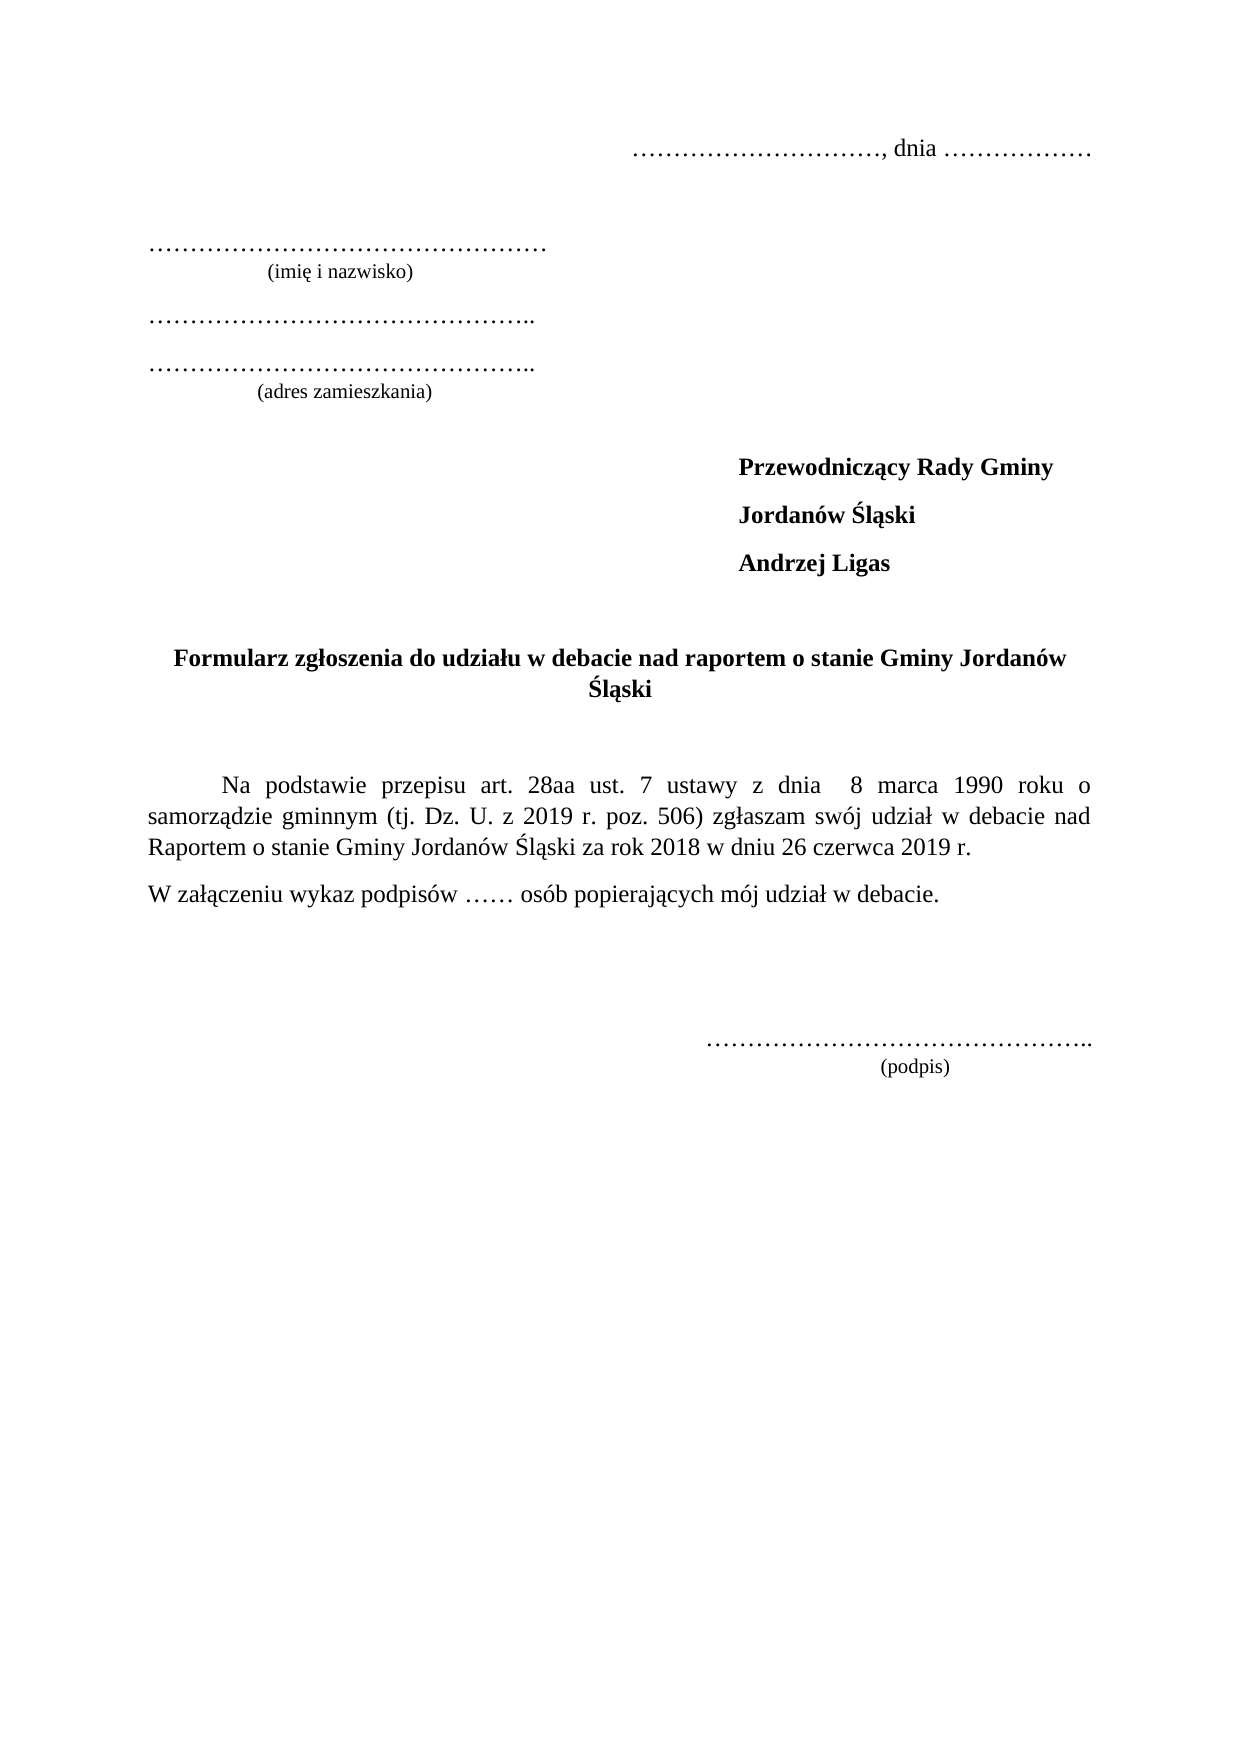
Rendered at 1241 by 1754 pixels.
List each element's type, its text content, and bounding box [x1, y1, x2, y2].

text Jordanów Śląski [738, 500, 1093, 529]
text W załączeniu wykaz podpisów …… osób popierających mój udział w debacie. [148, 879, 1093, 908]
text Na podstawie przepisu art. 28aa ust. 7 ustawy z dnia 8 marca 1990 roku o samorządzie gminnym (tj. Dz. U. z 2019 r. poz. 506) zgłaszam swój udział w debacie nad Raportem o stanie Gminy Jordanów Śląski za rok 2018 w dniu 26 czerwca 2019 r. [148, 770, 1093, 861]
text ……………………………………….. [148, 348, 1093, 377]
text (imię i nazwisko) [148, 259, 1093, 283]
text Przewodniczący Rady Gminy [738, 452, 1093, 481]
text (adres zamieszkania) [148, 379, 1093, 403]
text ……………………………………….. [148, 1023, 1093, 1051]
text Formularz zgłoszenia do udziału w debacie nad raportem o stanie Gminy Jordanów Śląski [148, 643, 1093, 703]
text Andrzej Ligas [738, 548, 1093, 577]
text …………………………, dnia ……………… [148, 133, 1093, 162]
text (podpis) [664, 1054, 1093, 1078]
text ……………………………………….. [148, 300, 1093, 329]
text ………………………………………… [148, 228, 1093, 257]
